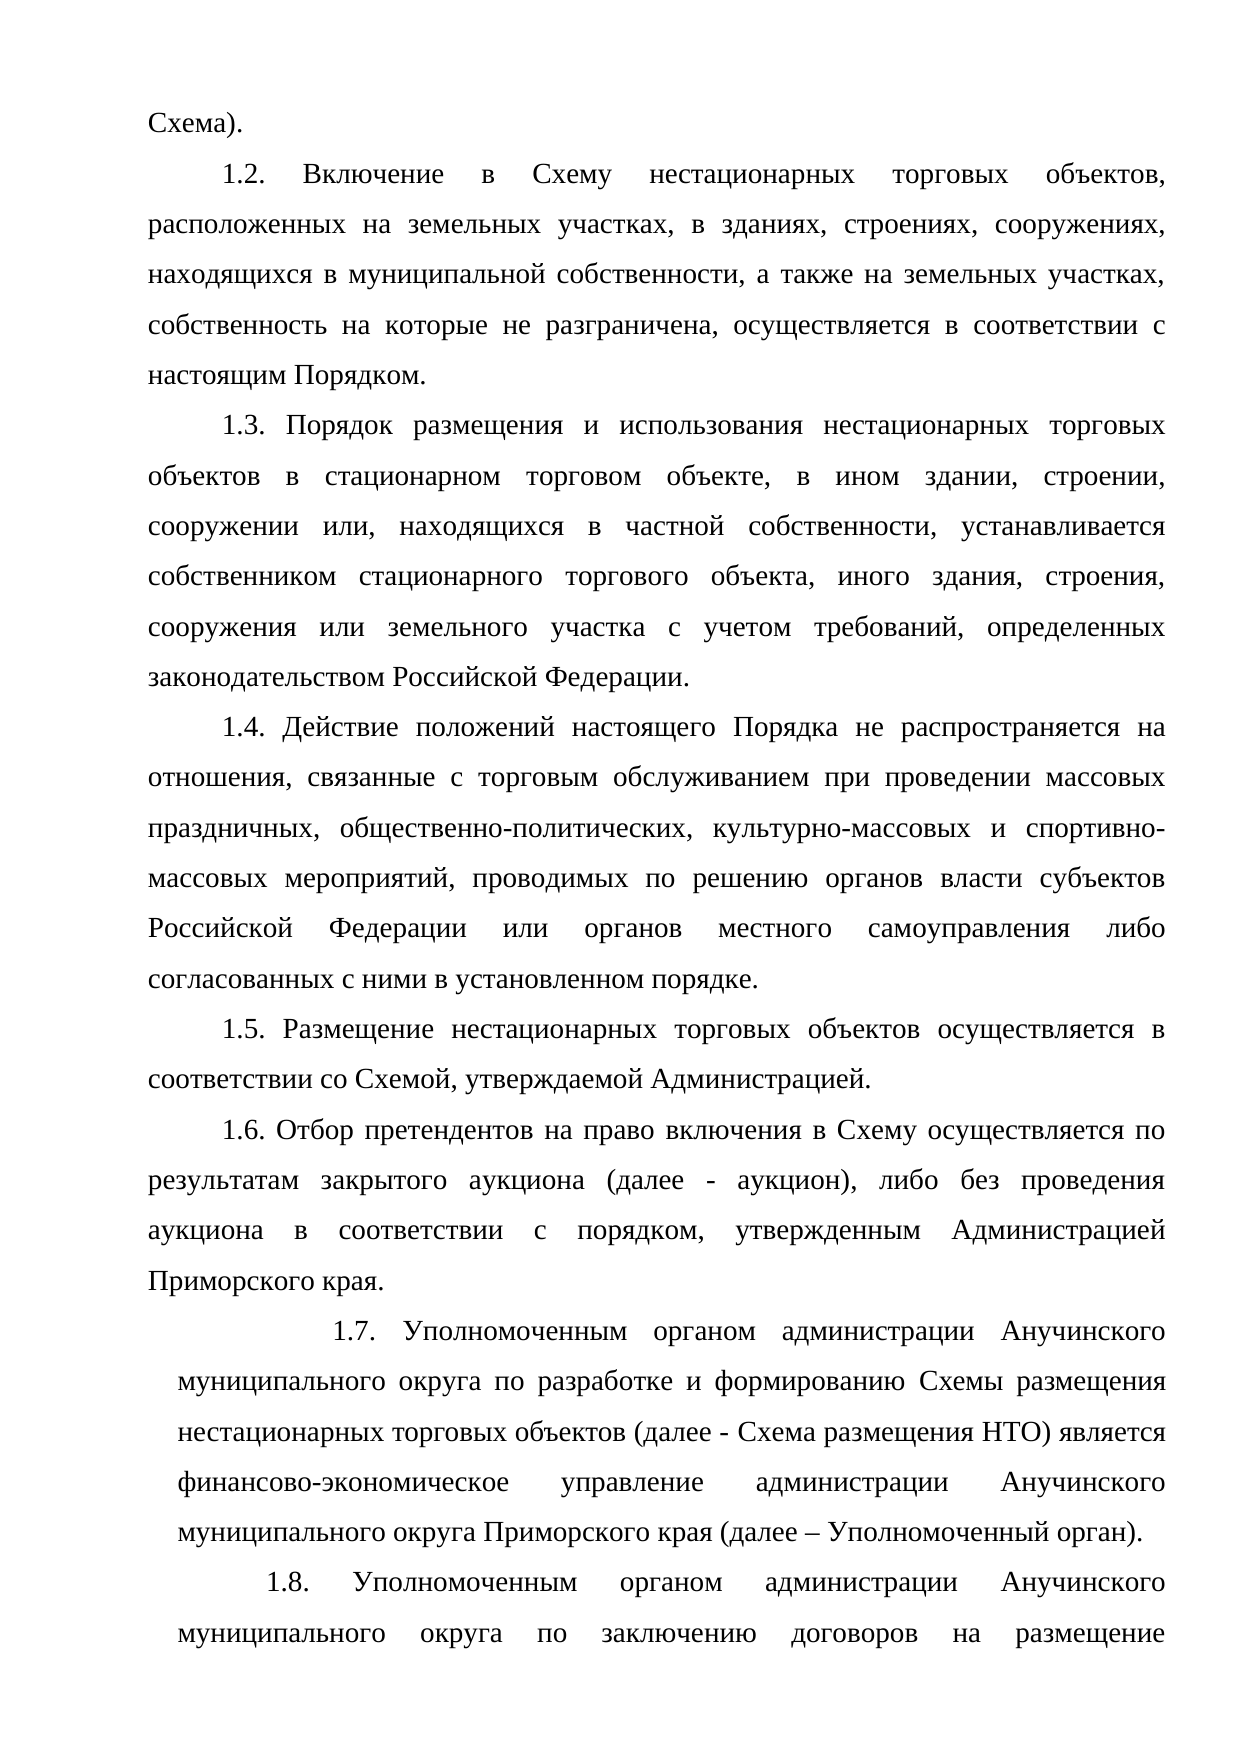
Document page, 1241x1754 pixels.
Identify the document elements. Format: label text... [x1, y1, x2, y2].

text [177, 1564, 1166, 1648]
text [148, 106, 1166, 139]
text 1.3. Порядок размещения и использования нестационарных торговых объектов в стационарном торговом объекте, в ином здании, строении, сооружении или, находящихся в частной собственности, устанавливается собственником стационарного торгового объекта, иного здания, строения, сооружения или земельного участка с учетом требований, определенных законодательством Российской Федерации. [148, 407, 1166, 692]
text 1.2. Включение в Схему нестационарных торговых объектов, расположенных на земельных участках, в зданиях, строениях, сооружениях, находящихся в муниципальной собственности, а также на земельных участках, собственность на которые не разграничена, осуществляется в соответствии с настоящим Порядком. [148, 156, 1166, 391]
text 1.6. Отбор претендентов на право включения в Схему осуществляется по результатам закрытого аукциона (далее - аукцион), либо без проведения аукциона в соответствии с порядком, утвержденным Администрацией Приморского края. [148, 1112, 1166, 1296]
text 1.4. Действие положений настоящего Порядка не распространяется на отношения, связанные с торговым обслуживанием при проведении массовых праздничных, общественно-политических, культурно-массовых и спортивно-массовых мероприятий, проводимых по решению органов власти субъектов Российской Федерации или органов местного самоуправления либо согласованных с ними в установленном порядке. [148, 709, 1166, 994]
text 1.5. Размещение нестационарных торговых объектов осуществляется в соответствии со Схемой, утверждаемой Администрацией. [148, 1011, 1166, 1095]
text 1.7. Уполномоченным органом администрации Анучинского муниципального округа по разработке и формированию Схемы размещения нестационарных торговых объектов (далее - Схема размещения НТО) является финансово-экономическое управление администрации Анучинского муниципального округа Приморского края (далее – Уполномоченный орган). [177, 1313, 1166, 1548]
